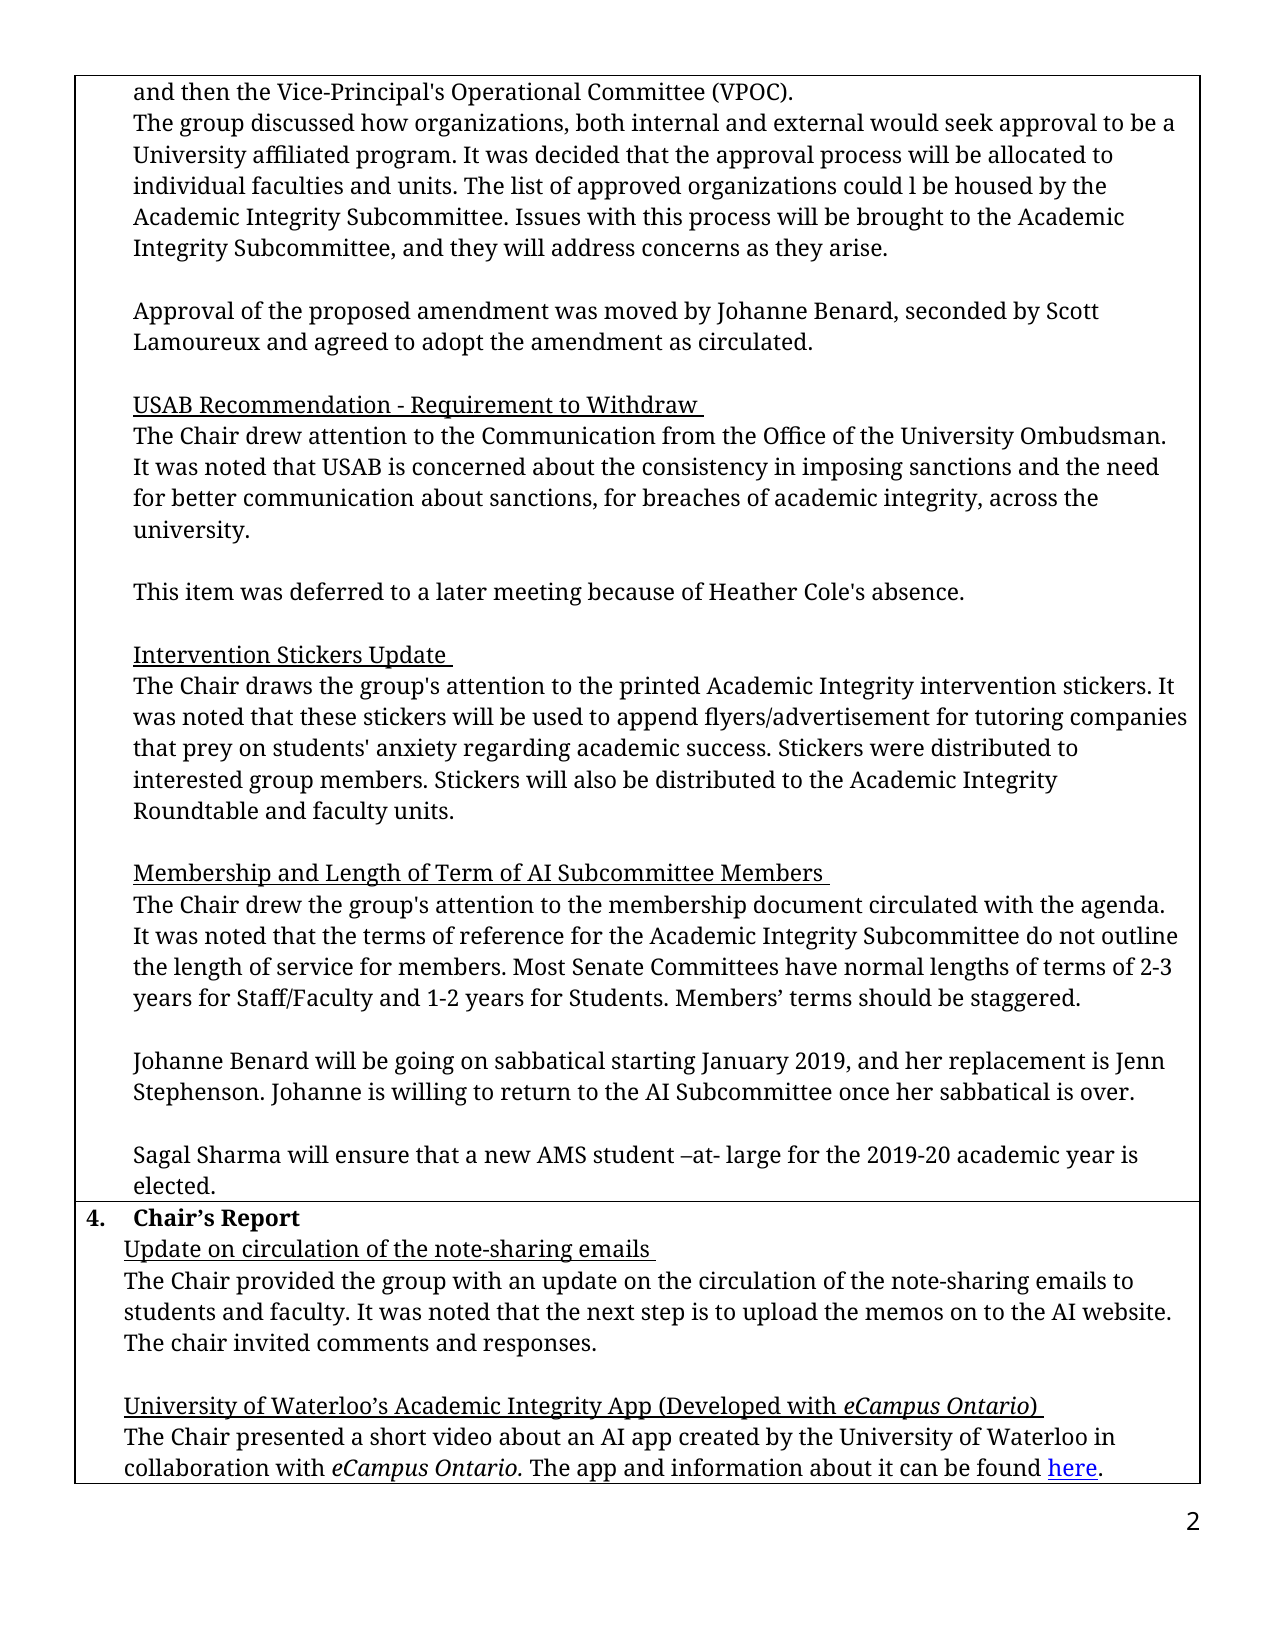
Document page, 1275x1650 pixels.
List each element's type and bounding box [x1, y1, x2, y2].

table_cell [76, 1202, 1199, 1483]
table_cell [76, 76, 1199, 1201]
